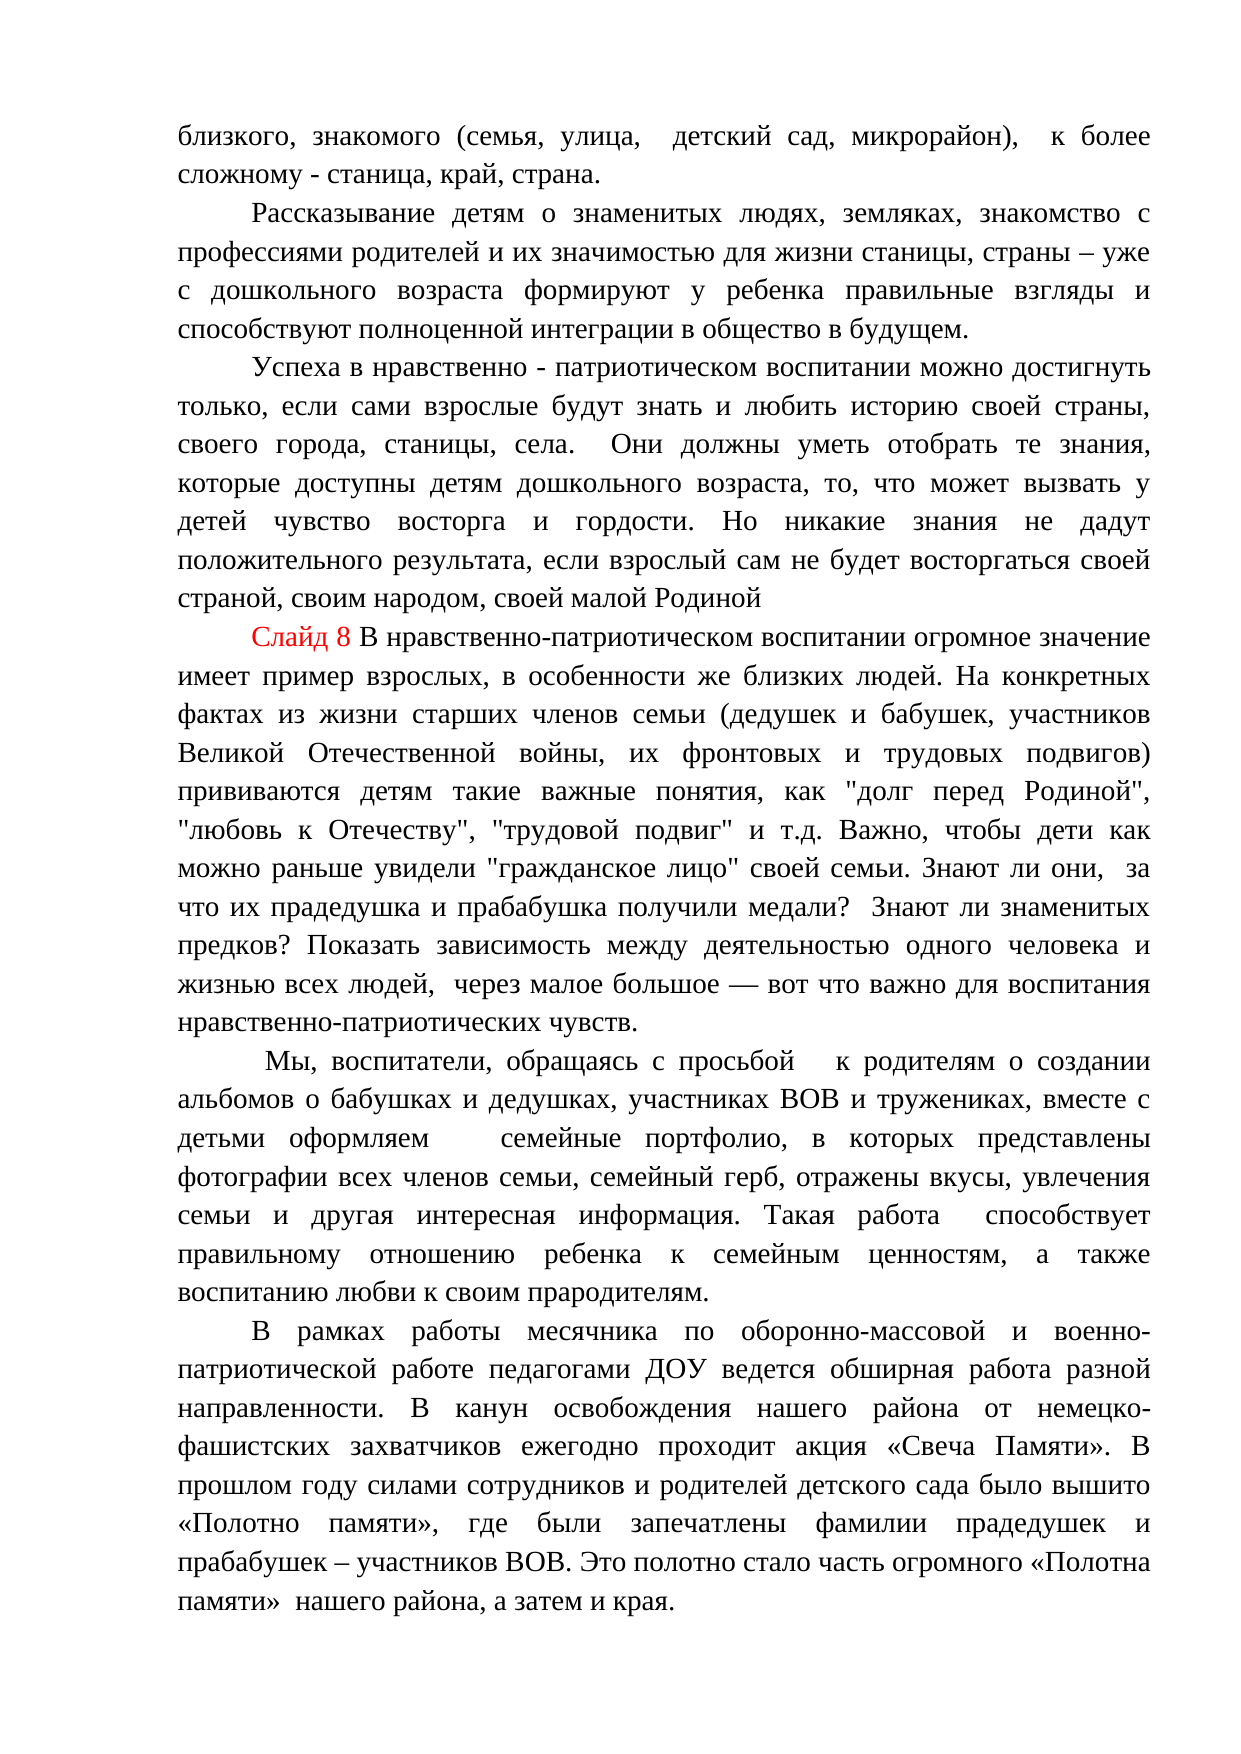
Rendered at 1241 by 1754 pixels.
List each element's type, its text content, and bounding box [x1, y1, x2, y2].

text Мы, воспитатели, обращаясь с просьбой к родителям о создании альбомов о бабушках и дедушках, участниках ВОВ и тружениках, вместе с детьми оформляем семейные портфолио, в которых представлены фотографии всех членов семьи, семейный герб, отражены вкусы, увлечения семьи и другая интересная информация. Такая работа способствует правильному отношению ребенка к семейным ценностям, а также воспитанию любви к своим прародителям. [177, 1043, 1152, 1308]
text Успеха в нравственно - патриотическом воспитании можно достигнуть только, если сами взрослые будут знать и любить историю своей страны, своего города, станицы, села. Они должны уметь отобрать те знания, которые доступны детям дошкольного возраста, то, что может вызвать у детей чувство восторга и гордости. Но никакие знания не дадут положительного результата, если взрослый сам не будет восторгаться своей страной, своим народом, своей малой Родиной [177, 349, 1152, 614]
text Рассказывание детям о знаменитых людях, земляках, знакомство с профессиями родителей и их значимостью для жизни станицы, страны – уже с дошкольного возраста формируют у ребенка правильные взгляды и способствуют полноценной интеграции в общество в будущем. [177, 195, 1152, 344]
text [177, 118, 1152, 190]
text Слайд 8 В нравственно-патриотическом воспитании огромное значение имеет пример взрослых, в особенности же близких людей. На конкретных фактах из жизни старших членов семьи (дедушек и бабушек, участников Великой Отечественной войны, их фронтовых и трудовых подвигов) прививаются детям такие важные понятия, как "долг перед Родиной", "любовь к Отечеству", "трудовой подвиг" и т.д. Важно, чтобы дети как можно раньше увидели "гражданское лицо" своей семьи. Знают ли они, за что их прадедушка и прабабушка получили медали? Знают ли знаменитых предков? Показать зависимость между деятельностью одного человека и жизнью всех людей, через малое большое — вот что важно для воспитания нравственно-патриотических чувств. [177, 619, 1152, 1038]
text В рамках работы месячника по оборонно-массовой и военно-патриотической работе педагогами ДОУ ведется обширная работа разной направленности. В канун освобождения нашего района от немецко-фашистских захватчиков ежегодно проходит акция «Свеча Памяти». В прошлом году силами сотрудников и родителей детского сада было вышито «Полотно памяти», где были запечатлены фамилии прадедушек и прабабушек – участников ВОВ. Это полотно стало часть огромного «Полотна памяти» нашего района, а затем и края. [177, 1313, 1152, 1616]
